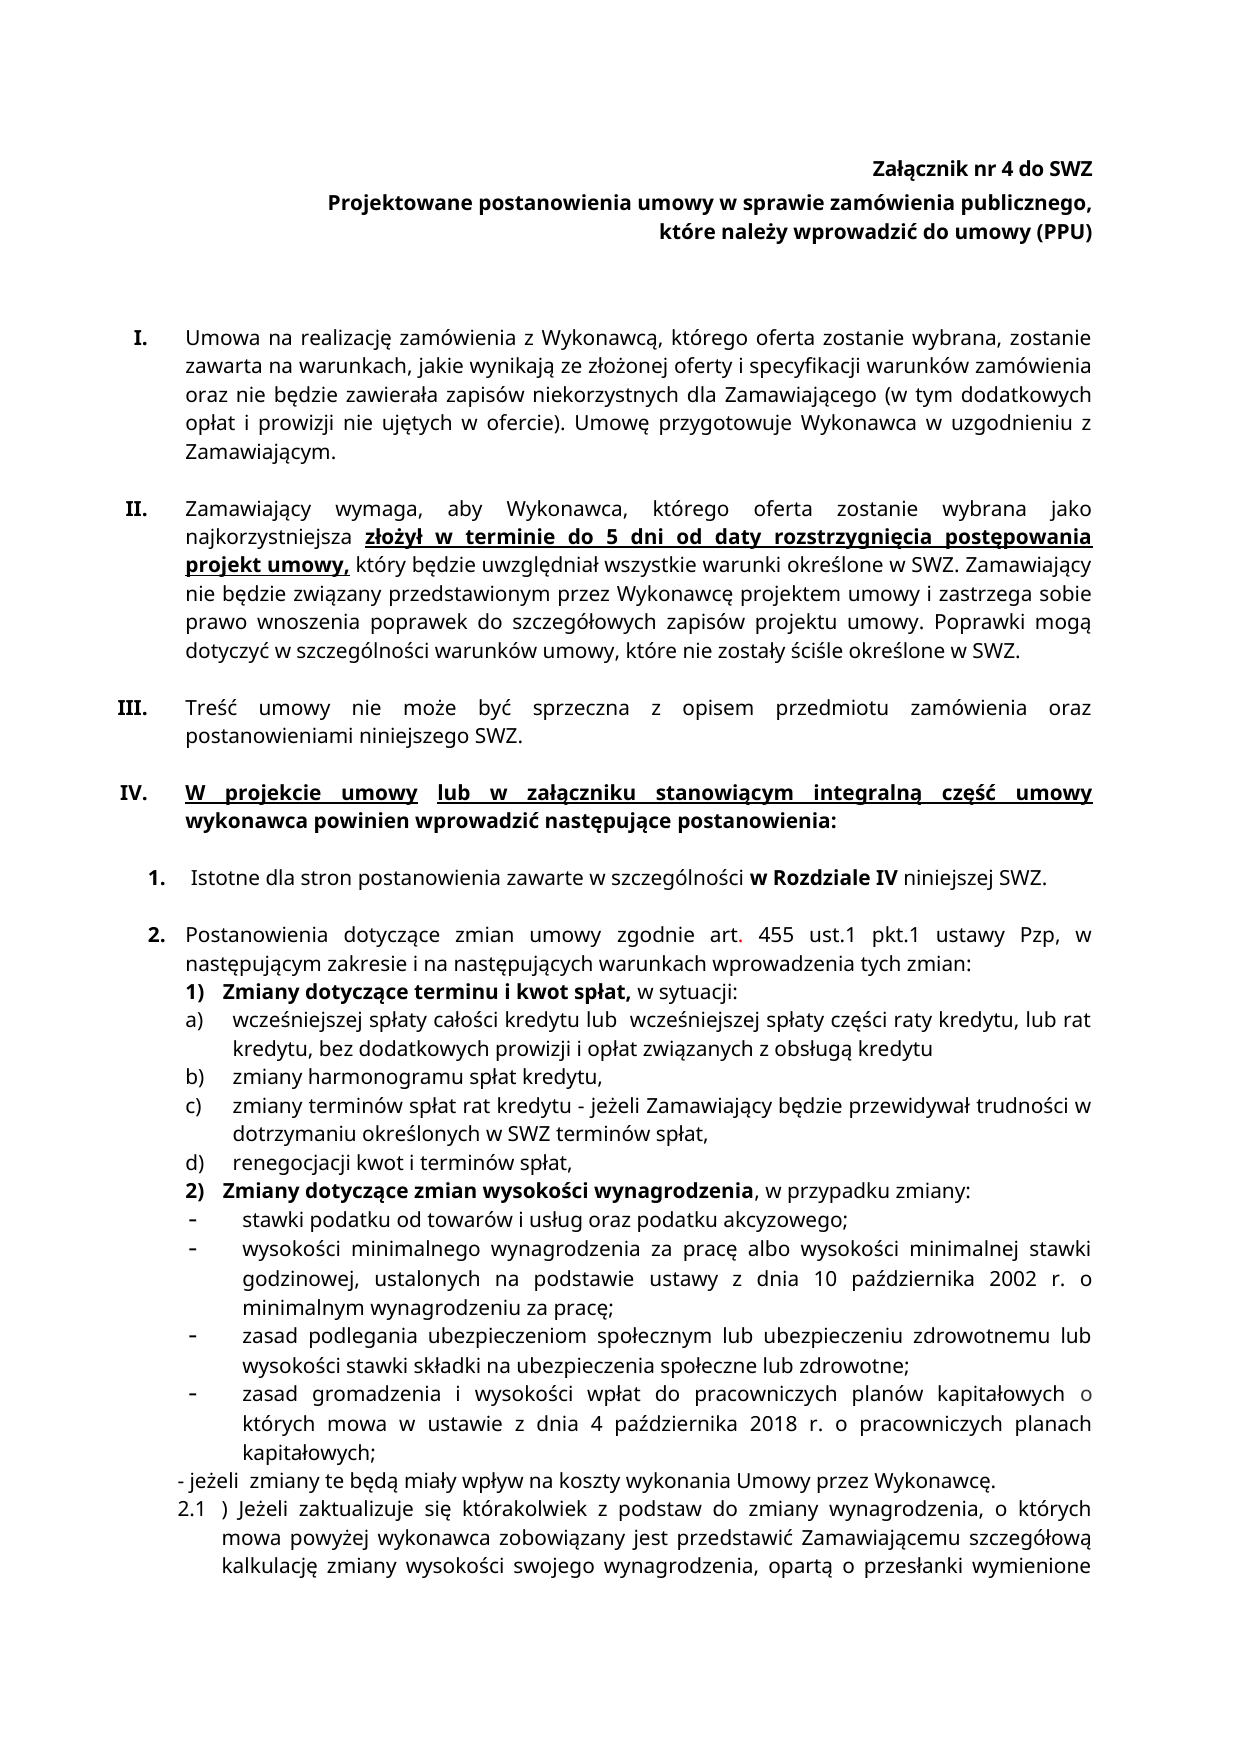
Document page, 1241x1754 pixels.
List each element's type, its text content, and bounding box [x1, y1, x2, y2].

text Załącznik nr 4 do SWZ [148, 154, 1093, 182]
list wysokości minimalnego wynagrodzenia za pracę albo wysokości minimalnej stawki godzinowej, ustalonych na podstawie ustawy z dnia 10 października 2002 r. o minimalnym wynagrodzeniu za pracę; [185, 1234, 1093, 1321]
list Zmiany dotyczące zmian wysokości wynagrodzenia, w przypadku zmiany: [185, 1176, 1093, 1205]
list Treść umowy nie może być sprzeczna z opisem przedmiotu zamówienia oraz postanowieniami niniejszego SWZ. [148, 693, 1093, 750]
list Zmiany dotyczące terminu i kwot spłat, w sytuacji: [185, 977, 1093, 1006]
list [177, 1494, 1093, 1580]
list Postanowienia dotyczące zmian umowy zgodnie art. 455 ust.1 pkt.1 ustawy Pzp, w następującym zakresie i na następujących warunkach wprowadzenia tych zmian: [148, 920, 1093, 977]
list Istotne dla stron postanowienia zawarte w szczególności w Rozdziale IV niniejszej SWZ. [148, 863, 1093, 892]
list zasad podlegania ubezpieczeniom społecznym lub ubezpieczeniu zdrowotnemu lub wysokości stawki składki na ubezpieczenia społeczne lub zdrowotne; [185, 1321, 1093, 1379]
list zmiany harmonogramu spłat kredytu, [185, 1062, 1093, 1091]
list Umowa na realizację zamówienia z Wykonawcą, którego oferta zostanie wybrana, zostanie zawarta na warunkach, jakie wynikają ze złożonej oferty i specyfikacji warunków zamówienia oraz nie będzie zawierała zapisów niekorzystnych dla Zamawiającego (w tym dodatkowych opłat i prowizji nie ujętych w ofercie). Umowę przygotowuje Wykonawca w uzgodnieniu z Zamawiającym. [148, 323, 1093, 465]
list stawki podatku od towarów i usług oraz podatku akcyzowego; [185, 1205, 1093, 1234]
list renegocjacji kwot i terminów spłat, [185, 1148, 1093, 1176]
list W projekcie umowy lub w załączniku stanowiącym integralną część umowy wykonawca powinien wprowadzić następujące postanowienia: [148, 778, 1093, 835]
text - jeżeli zmiany te będą miały wpływ na koszty wykonania Umowy przez Wykonawcę. [177, 1466, 1093, 1494]
list wcześniejszej spłaty całości kredytu lub wcześniejszej spłaty części raty kredytu, lub rat kredytu, bez dodatkowych prowizji i opłat związanych z obsługą kredytu [185, 1006, 1093, 1062]
list zasad gromadzenia i wysokości wpłat do pracowniczych planów kapitałowych o których mowa w ustawie z dnia 4 października 2018 r. o pracowniczych planach kapitałowych; [185, 1379, 1093, 1466]
list zmiany terminów spłat rat kredytu - jeżeli Zamawiający będzie przewidywał trudności w dotrzymaniu określonych w SWZ terminów spłat, [185, 1091, 1093, 1148]
text które należy wprowadzić do umowy (PPU) [148, 217, 1093, 245]
text Projektowane postanowienia umowy w sprawie zamówienia publicznego, [148, 188, 1093, 217]
list Zamawiający wymaga, aby Wykonawca, którego oferta zostanie wybrana jako najkorzystniejsza złożył w terminie do 5 dni od daty rozstrzygnięcia postępowania projekt umowy, który będzie uwzględniał wszystkie warunki określone w SWZ. Zamawiający nie będzie związany przedstawionym przez Wykonawcę projektem umowy i zastrzega sobie prawo wnoszenia poprawek do szczegółowych zapisów projektu umowy. Poprawki mogą dotyczyć w szczególności warunków umowy, które nie zostały ściśle określone w SWZ. [148, 494, 1093, 664]
